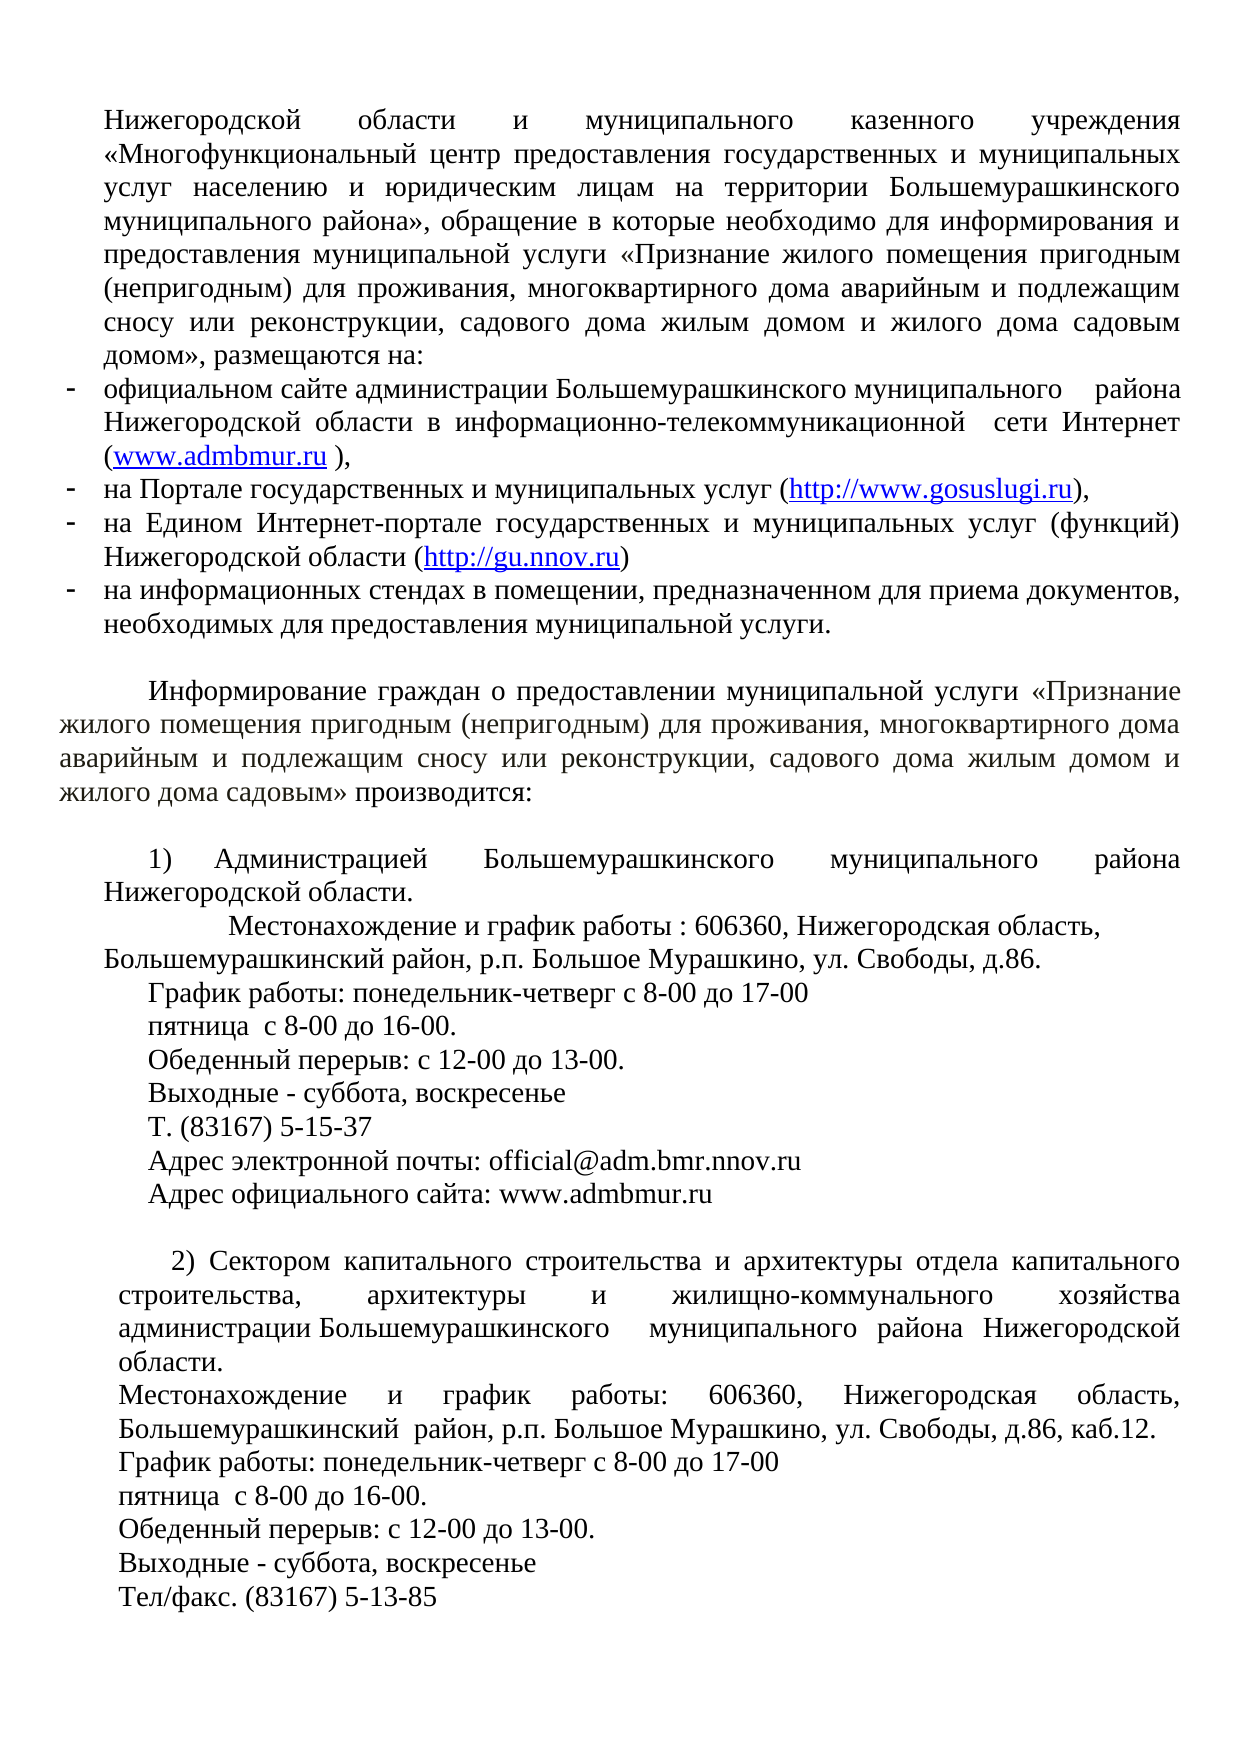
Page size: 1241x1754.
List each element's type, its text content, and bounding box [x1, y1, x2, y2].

list на Портале государственных и муниципальных услуг (http://www.gosuslugi.ru), [66, 472, 1181, 505]
text Выходные - суббота, воскресенье [118, 1545, 1181, 1579]
text 2) Сектором капитального строительства и архитектуры отдела капитального строительства, архитектуры и жилищно-коммунального хозяйства администрации Большемурашкинского муниципального района Нижегородской области. [118, 1243, 1181, 1377]
text Адрес электронной почты: official@adm.bmr.nnov.ru [103, 1143, 1181, 1176]
text График работы: понедельник-четверг с 8-00 до 17-00 [103, 975, 1181, 1008]
list Администрацией Большемурашкинского муниципального района Нижегородской области. [103, 841, 1181, 908]
text Информирование граждан о предоставлении муниципальной услуги «Признание жилого помещения пригодным (непригодным) для проживания, многоквартирного дома аварийным и подлежащим сносу или реконструкции, садового дома жилым домом и жилого дома садовым» производится: [59, 673, 1181, 807]
text Местонахождение и график работы : 606360, Нижегородская область, Большемурашкинский район, р.п. Большое Мурашкино, ул. Свободы, д.86. [103, 908, 1181, 975]
text Обеденный перерыв: с 12-00 до 13-00. [103, 1042, 1181, 1076]
text Обеденный перерыв: с 12-00 до 13-00. [118, 1512, 1181, 1545]
text Т. (83167) 5-15-37 [103, 1109, 1181, 1143]
text Выходные - суббота, воскресенье [103, 1076, 1181, 1109]
text Тел/факс. (83167) 5-13-85 [118, 1579, 1181, 1612]
text График работы: понедельник-четверг с 8-00 до 17-00 [118, 1444, 1181, 1478]
text Адрес официального сайта: www.admbmur.ru [103, 1176, 1181, 1210]
text Местонахождение и график работы: 606360, Нижегородская область, Большемурашкинский район, р.п. Большое Мурашкино, ул. Свободы, д.86, каб.12. [118, 1377, 1181, 1444]
text пятница с 8-00 до 16-00. [118, 1478, 1181, 1512]
list официальном сайте администрации Большемурашкинского муниципального района Нижегородской области в информационно-телекоммуникационной сети Интернет (www.admbmur.ru ), [66, 371, 1181, 472]
list на информационных стендах в помещении, предназначенном для приема документов, необходимых для предоставления муниципальной услуги. [66, 572, 1181, 639]
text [103, 102, 1181, 371]
text пятница с 8-00 до 16-00. [103, 1008, 1181, 1042]
list на Едином Интернет-портале государственных и муниципальных услуг (функций) Нижегородской области (http://gu.nnov.ru) [66, 505, 1181, 572]
